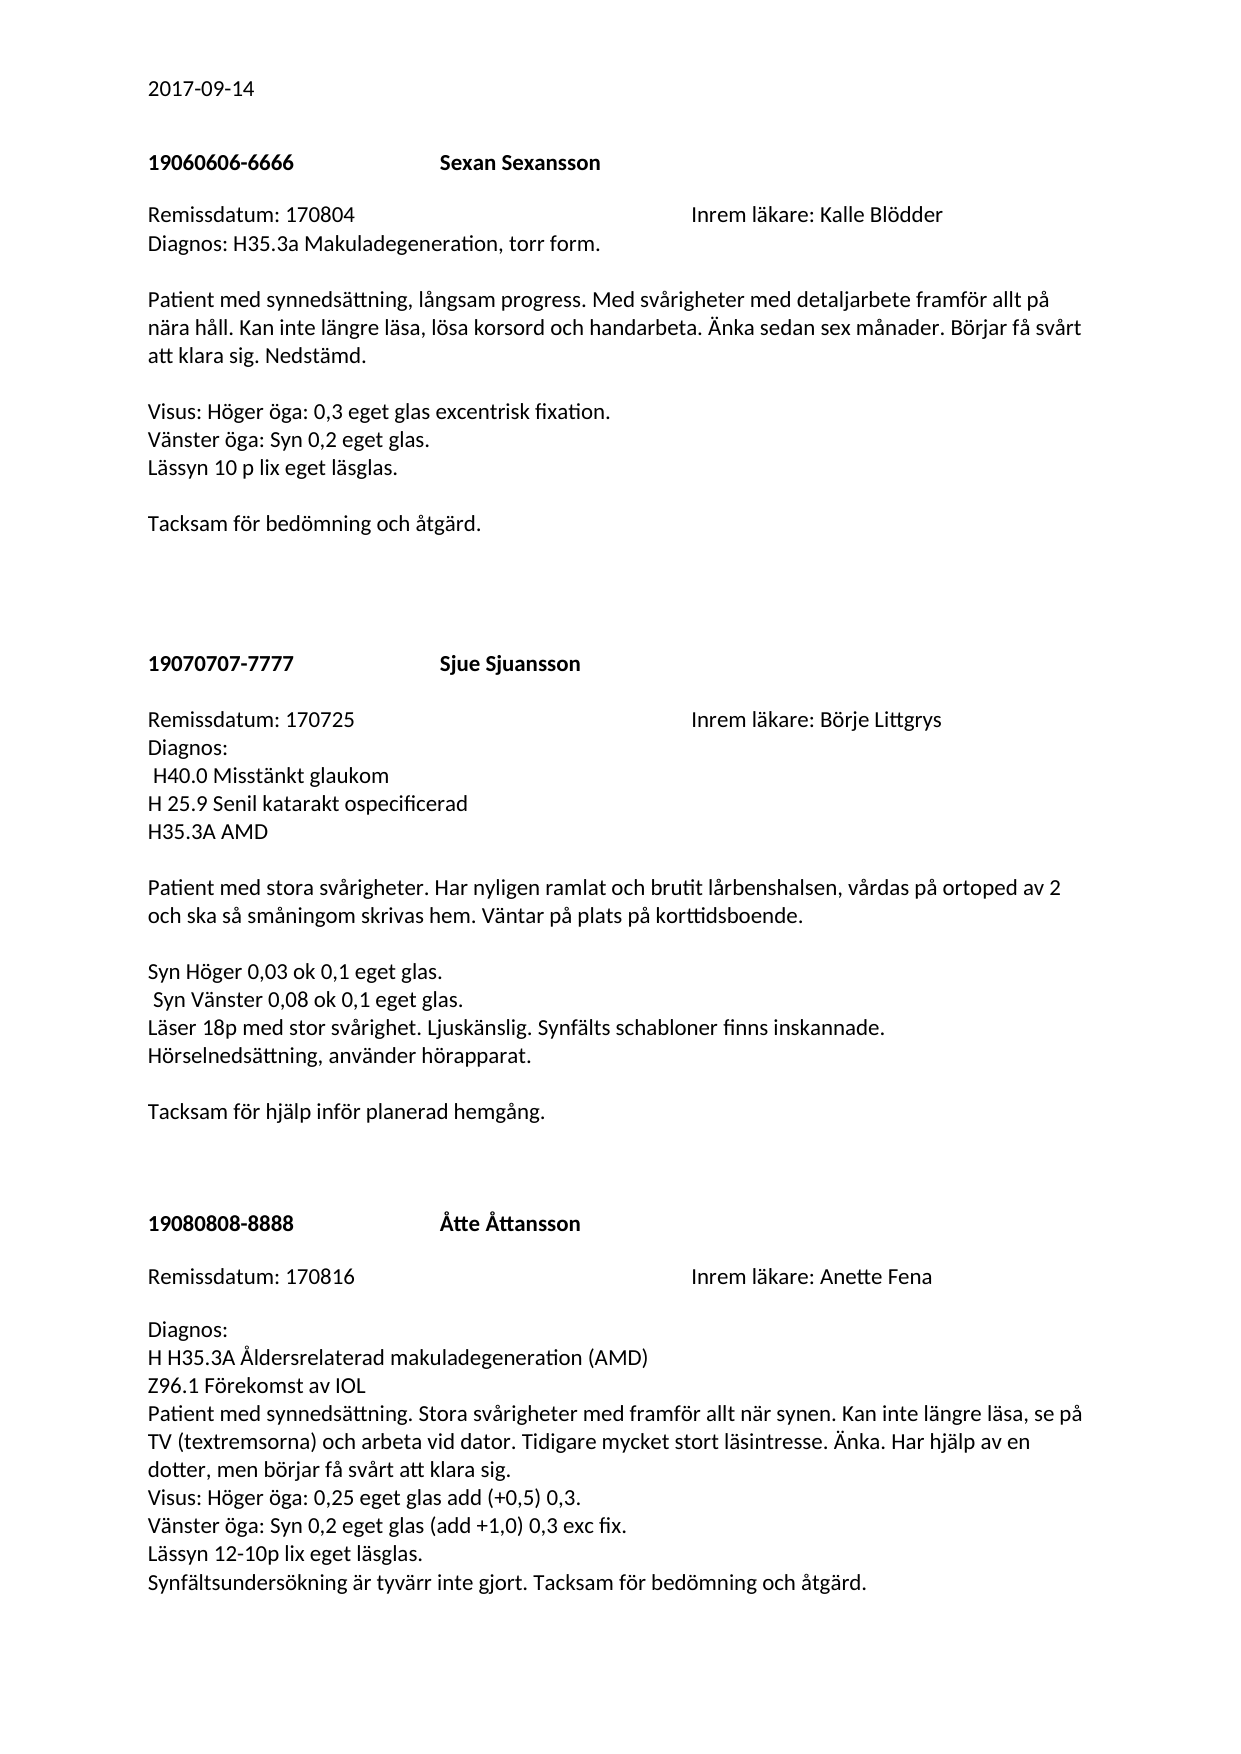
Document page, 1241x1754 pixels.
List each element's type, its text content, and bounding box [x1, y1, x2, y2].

text H40.0 Misstänkt glaukom [148, 761, 1093, 789]
text Diagnos: H35.3a Makuladegeneration, torr form. [148, 229, 1093, 257]
text Tacksam för bedömning och åtgärd. [148, 509, 1093, 537]
text Vänster öga: Syn 0,2 eget glas. [148, 425, 1093, 453]
text Remissdatum: 170816 Inrem läkare: Anette Fena [148, 1262, 1093, 1290]
text 19070707-7777 Sjue Sjuansson [148, 649, 1093, 677]
text Läser 18p med stor svårighet. Ljuskänslig. Synfälts schabloner finns inskannade. [148, 1013, 1093, 1041]
text Visus: Höger öga: 0,25 eget glas add (+0,5) 0,3. [148, 1483, 1093, 1512]
text Visus: Höger öga: 0,3 eget glas excentrisk fixation. [148, 397, 1093, 425]
text Vänster öga: Syn 0,2 eget glas (add +1,0) 0,3 exc fix. [148, 1512, 1093, 1539]
text Patient med stora svårigheter. Har nyligen ramlat och brutit lårbenshalsen, vårdas på ortoped av 2 och ska så småningom skrivas hem. Väntar på plats på korttidsboende. [148, 873, 1093, 929]
text Tacksam för hjälp inför planerad hemgång. [148, 1097, 1093, 1125]
text Synfältsundersökning är tyvärr inte gjort. Tacksam för bedömning och åtgärd. [148, 1568, 1093, 1596]
text Patient med synnedsättning. Stora svårigheter med framför allt när synen. Kan inte längre läsa, se på TV (textremsorna) och arbeta vid dator. Tidigare mycket stort läsintresse. Änka. Har hjälp av en dotter, men börjar få svårt att klara sig. [148, 1399, 1093, 1483]
text Hörselnedsättning, använder hörapparat. [148, 1041, 1093, 1069]
text Z96.1 Förekomst av IOL [148, 1371, 1093, 1399]
text H H35.3A Åldersrelaterad makuladegeneration (AMD) [148, 1343, 1093, 1371]
text Remissdatum: 170725 Inrem läkare: Börje Littgrys [148, 705, 1093, 733]
text Lässyn 10 p lix eget läsglas. [148, 453, 1093, 481]
text Syn Höger 0,03 ok 0,1 eget glas. [148, 957, 1093, 985]
text H 25.9 Senil katarakt ospecificerad [148, 789, 1093, 817]
text 19080808-8888 Åtte Åttansson [148, 1209, 1093, 1237]
text H35.3A AMD [148, 817, 1093, 845]
text Patient med synnedsättning, långsam progress. Med svårigheter med detaljarbete framför allt på nära håll. Kan inte längre läsa, lösa korsord och handarbeta. Änka sedan sex månader. Börjar få svårt att klara sig. Nedstämd. [148, 285, 1093, 369]
text Lässyn 12-10p lix eget läsglas. [148, 1539, 1093, 1568]
text 19060606-6666 Sexan Sexansson [148, 148, 1093, 176]
text Diagnos: [148, 733, 1093, 761]
text Syn Vänster 0,08 ok 0,1 eget glas. [148, 985, 1093, 1013]
text Remissdatum: 170804 Inrem läkare: Kalle Blödder [148, 201, 1093, 229]
text Diagnos: [148, 1315, 1093, 1343]
